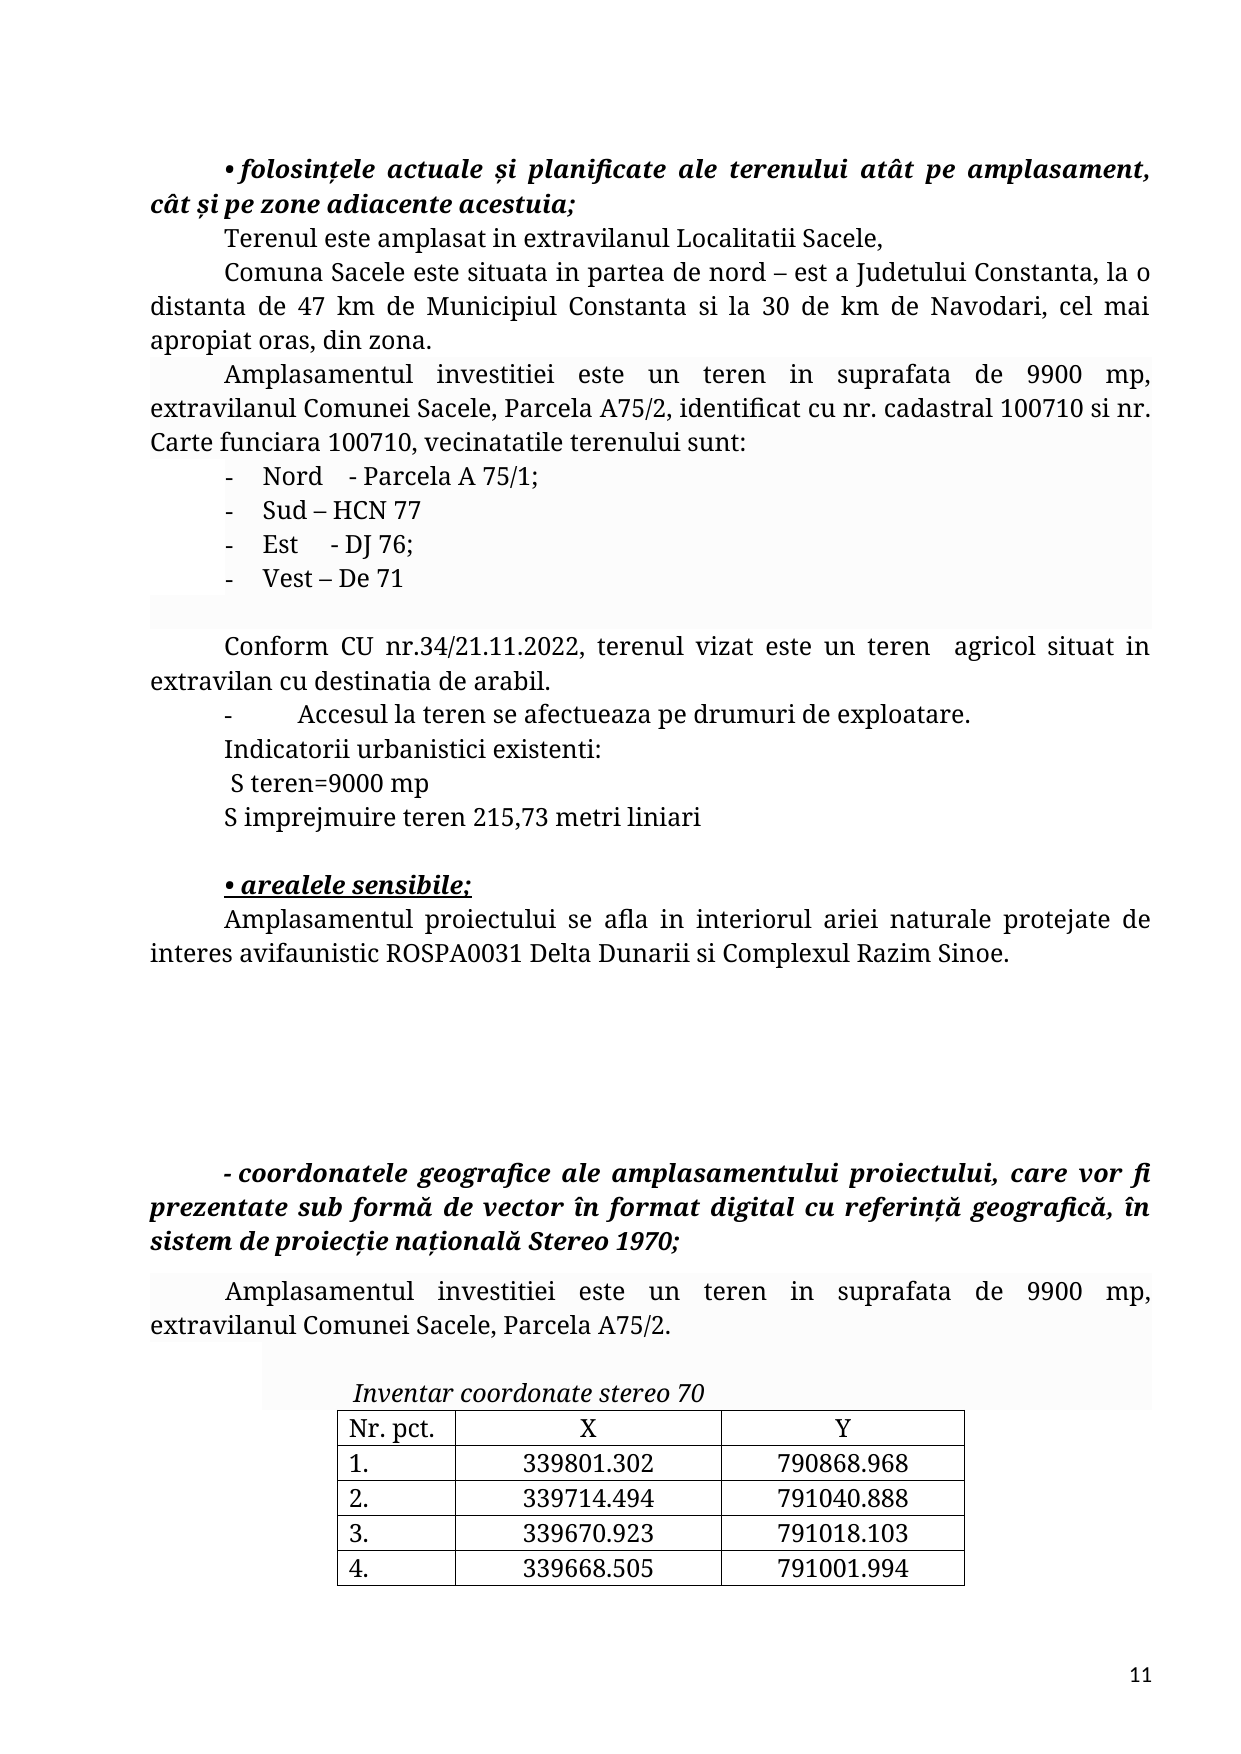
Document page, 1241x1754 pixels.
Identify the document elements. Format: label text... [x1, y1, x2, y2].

table_header Nr. pct. [338, 1411, 455, 1445]
text S imprejmuire teren 215,73 metri liniari [150, 799, 1152, 833]
list Vest – De 71 [225, 561, 1152, 595]
table_cell 339670.923 [456, 1516, 721, 1550]
list Est - DJ 76; [225, 527, 1152, 561]
table_cell 3. [338, 1516, 455, 1550]
text Comuna Sacele este situata in partea de nord – est a Judetului Constanta, la o distanta de 47 km de Municipiul Constanta si la 30 de km de Navodari, cel mai apropiat oras, din zona. [150, 254, 1152, 357]
text Amplasamentul investitiei este un teren in suprafata de 9900 mp, extravilanul Comunei Sacele, Parcela A75/2, identificat cu nr. cadastral 100710 si nr. Carte funciara 100710, vecinatatile terenului sunt: [150, 357, 1152, 459]
table_cell 790868.968 [722, 1446, 964, 1480]
table_cell 791018.103 [722, 1516, 964, 1550]
text S teren=9000 mp [150, 765, 1152, 799]
table_cell 2. [338, 1481, 455, 1515]
table_cell 4. [338, 1551, 455, 1585]
text • folosinţele actuale şi planificate ale terenului atât pe amplasament, cât şi pe zone adiacente acestuia; [150, 152, 1152, 220]
text • arealele sensibile; [150, 867, 1152, 902]
table_header Y [722, 1411, 964, 1445]
list Nord - Parcela A 75/1; [225, 459, 1152, 493]
text Conform CU nr.34/21.11.2022, terenul vizat este un teren agricol situat in extravilan cu destinatia de arabil. [150, 629, 1152, 697]
table_cell 791040.888 [722, 1481, 964, 1515]
text Amplasamentul investitiei este un teren in suprafata de 9900 mp, extravilanul Comunei Sacele, Parcela A75/2. [150, 1273, 1152, 1342]
table_cell 339668.505 [456, 1551, 721, 1585]
text Amplasamentul proiectului se afla in interiorul ariei naturale protejate de interes avifaunistic ROSPA0031 Delta Dunarii si Complexul Razim Sinoe. [150, 902, 1152, 970]
text Indicatorii urbanistici existenti: [150, 731, 1152, 765]
table_cell 791001.994 [722, 1551, 964, 1585]
table_cell 339714.494 [456, 1481, 721, 1515]
text Inventar coordonate stereo 70 [262, 1376, 1152, 1410]
list Sud – HCN 77 [225, 493, 1152, 527]
table_header X [456, 1411, 721, 1445]
list Accesul la teren se afectueaza pe drumuri de exploatare. [150, 697, 1152, 731]
text Terenul este amplasat in extravilanul Localitatii Sacele, [150, 220, 1152, 254]
table_cell 1. [338, 1446, 455, 1480]
table_cell 339801.302 [456, 1446, 721, 1480]
text - coordonatele geografice ale amplasamentului proiectului, care vor fi prezentate sub formă de vector în format digital cu referinţă geografică, în sistem de proiecţie naţională Stereo 1970; [150, 1156, 1152, 1258]
